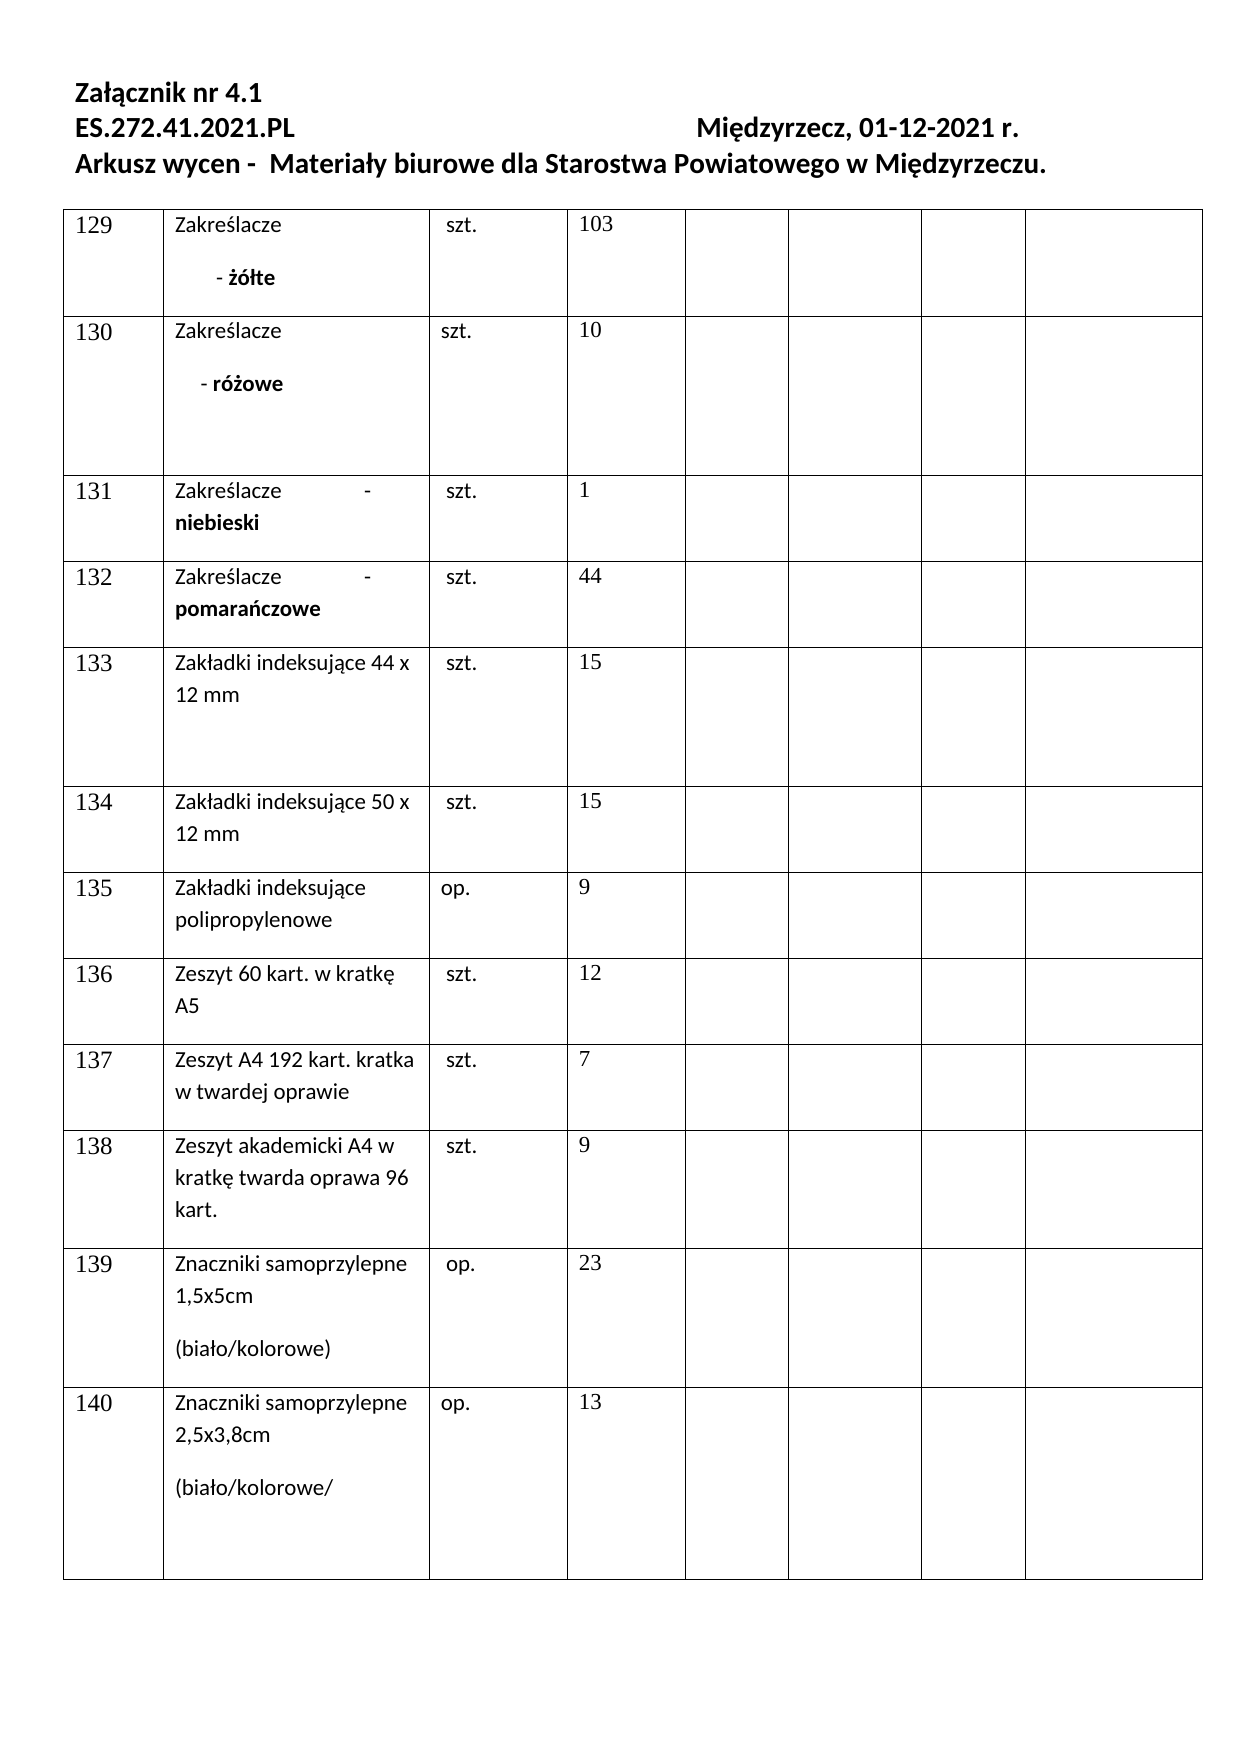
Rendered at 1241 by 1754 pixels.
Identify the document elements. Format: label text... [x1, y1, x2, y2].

table_cell [686, 210, 788, 316]
table_cell [922, 1045, 1025, 1130]
table_cell 10 [568, 317, 685, 475]
table_cell [789, 317, 921, 475]
table_cell Zakładki indeksujące polipropylenowe [164, 873, 429, 958]
table_cell Znaczniki samoprzylepne 2,5x3,8cm (biało/kolorowe/ [164, 1388, 429, 1579]
table_cell szt. [430, 648, 567, 786]
table_cell [686, 959, 788, 1044]
table_cell 129 [64, 210, 163, 316]
table_cell op. [430, 873, 567, 958]
table_cell [686, 1045, 788, 1130]
table_cell [922, 873, 1025, 958]
table_cell [789, 1249, 921, 1387]
table_cell [1026, 1249, 1202, 1387]
table_cell 130 [64, 317, 163, 475]
table_cell 132 [64, 562, 163, 647]
table_cell 15 [568, 787, 685, 872]
table_cell [686, 476, 788, 561]
table_cell [1026, 1388, 1202, 1579]
table_cell [1026, 210, 1202, 316]
table_cell op. [430, 1388, 567, 1579]
table_cell 131 [64, 476, 163, 561]
table_cell Zeszyt akademicki A4 w kratkę twarda oprawa 96 kart. [164, 1131, 429, 1248]
table_cell 137 [64, 1045, 163, 1130]
table_cell [1026, 787, 1202, 872]
table_cell [922, 648, 1025, 786]
table_cell [789, 648, 921, 786]
table_cell Zakreślacze - różowe [164, 317, 429, 475]
table_cell [686, 873, 788, 958]
table_cell 9 [568, 873, 685, 958]
table_cell [1026, 648, 1202, 786]
table_cell [789, 1388, 921, 1579]
table_cell [1026, 873, 1202, 958]
table_cell Zakładki indeksujące 50 x 12 mm [164, 787, 429, 872]
table_cell Zakreślacze - pomarańczowe [164, 562, 429, 647]
table_cell [789, 210, 921, 316]
table_cell 1 [568, 476, 685, 561]
table_cell Zeszyt 60 kart. w kratkę A5 [164, 959, 429, 1044]
table_cell 7 [568, 1045, 685, 1130]
table_cell Zakreślacze - żółte [164, 210, 429, 316]
table_cell [922, 787, 1025, 872]
table_cell Zeszyt A4 192 kart. kratka w twardej oprawie [164, 1045, 429, 1130]
table_cell [922, 317, 1025, 475]
table_cell [686, 648, 788, 786]
table_cell [789, 873, 921, 958]
table_cell [922, 562, 1025, 647]
table_cell [1026, 959, 1202, 1044]
table_cell szt. [430, 959, 567, 1044]
table_cell szt. [430, 787, 567, 872]
table_cell [1026, 317, 1202, 475]
table_cell [789, 562, 921, 647]
table_cell 140 [64, 1388, 163, 1579]
table_cell [686, 787, 788, 872]
table_cell 139 [64, 1249, 163, 1387]
table_cell [1026, 1131, 1202, 1248]
table_cell [1026, 562, 1202, 647]
table_cell [686, 1388, 788, 1579]
table_cell 12 [568, 959, 685, 1044]
table_cell [922, 1131, 1025, 1248]
table_cell [922, 1249, 1025, 1387]
table_cell [922, 1388, 1025, 1579]
table_cell szt. [430, 476, 567, 561]
table_cell [1026, 1045, 1202, 1130]
table_cell szt. [430, 1045, 567, 1130]
table_cell [789, 1131, 921, 1248]
table_cell [789, 959, 921, 1044]
table_cell szt. [430, 210, 567, 316]
table_cell [686, 1131, 788, 1248]
table_cell szt. [430, 1131, 567, 1248]
table_cell 44 [568, 562, 685, 647]
table_cell [789, 1045, 921, 1130]
table_cell [686, 562, 788, 647]
table_cell [1026, 476, 1202, 561]
table_cell Znaczniki samoprzylepne 1,5x5cm (biało/kolorowe) [164, 1249, 429, 1387]
table_cell Zakreślacze - niebieski [164, 476, 429, 561]
table_cell 9 [568, 1131, 685, 1248]
table_cell op. [430, 1249, 567, 1387]
table_cell 15 [568, 648, 685, 786]
table_cell [922, 959, 1025, 1044]
table_cell 13 [568, 1388, 685, 1579]
table_cell Zakładki indeksujące 44 x 12 mm [164, 648, 429, 786]
table_cell [686, 1249, 788, 1387]
table_cell [922, 476, 1025, 561]
table_cell [789, 476, 921, 561]
table_cell 136 [64, 959, 163, 1044]
table_cell [789, 787, 921, 872]
table_cell szt. [430, 562, 567, 647]
table_cell 134 [64, 787, 163, 872]
table_cell szt. [430, 317, 567, 475]
table_cell 103 [568, 210, 685, 316]
table_cell 23 [568, 1249, 685, 1387]
table_cell [686, 317, 788, 475]
table_cell 138 [64, 1131, 163, 1248]
table_cell 133 [64, 648, 163, 786]
table_cell 135 [64, 873, 163, 958]
table_cell [922, 210, 1025, 316]
